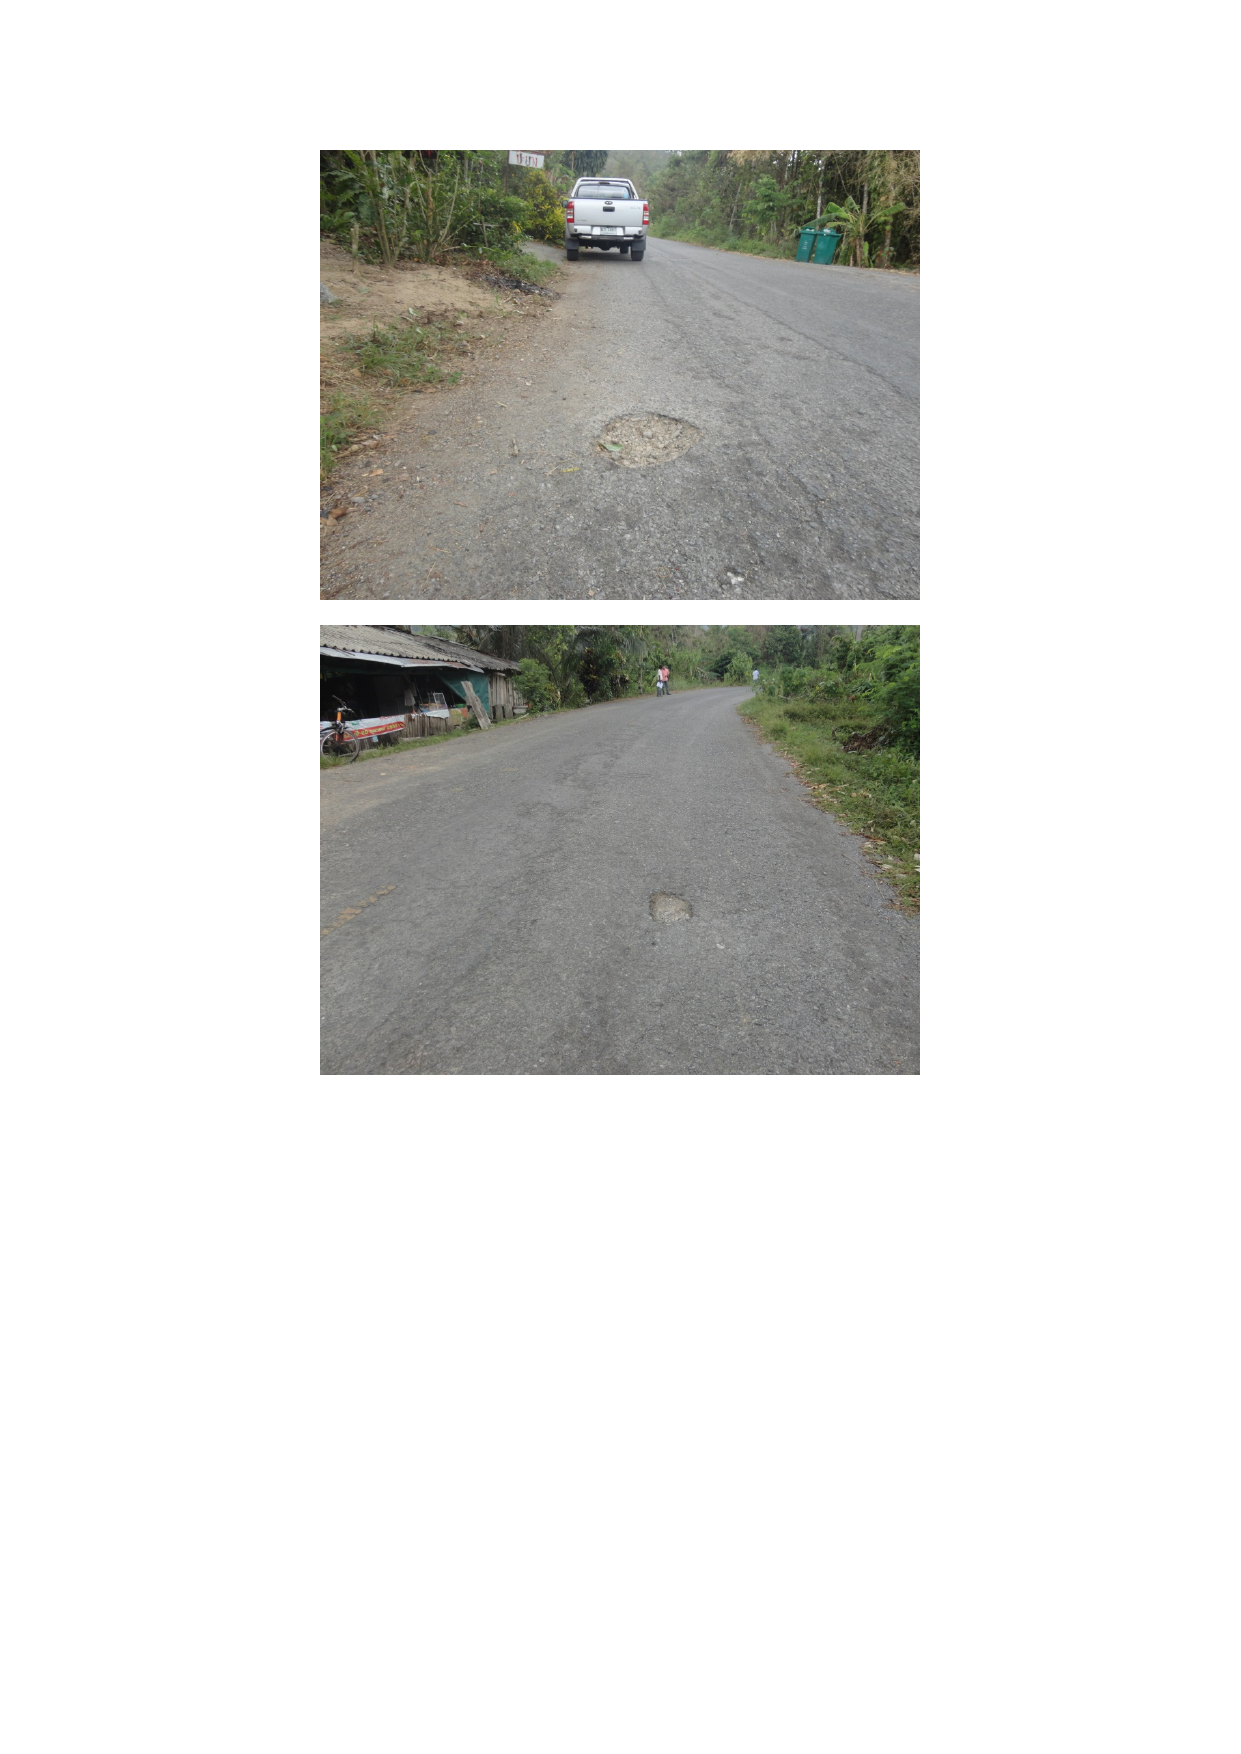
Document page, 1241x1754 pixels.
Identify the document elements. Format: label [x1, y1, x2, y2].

picture [320, 150, 920, 600]
picture [320, 625, 920, 1075]
